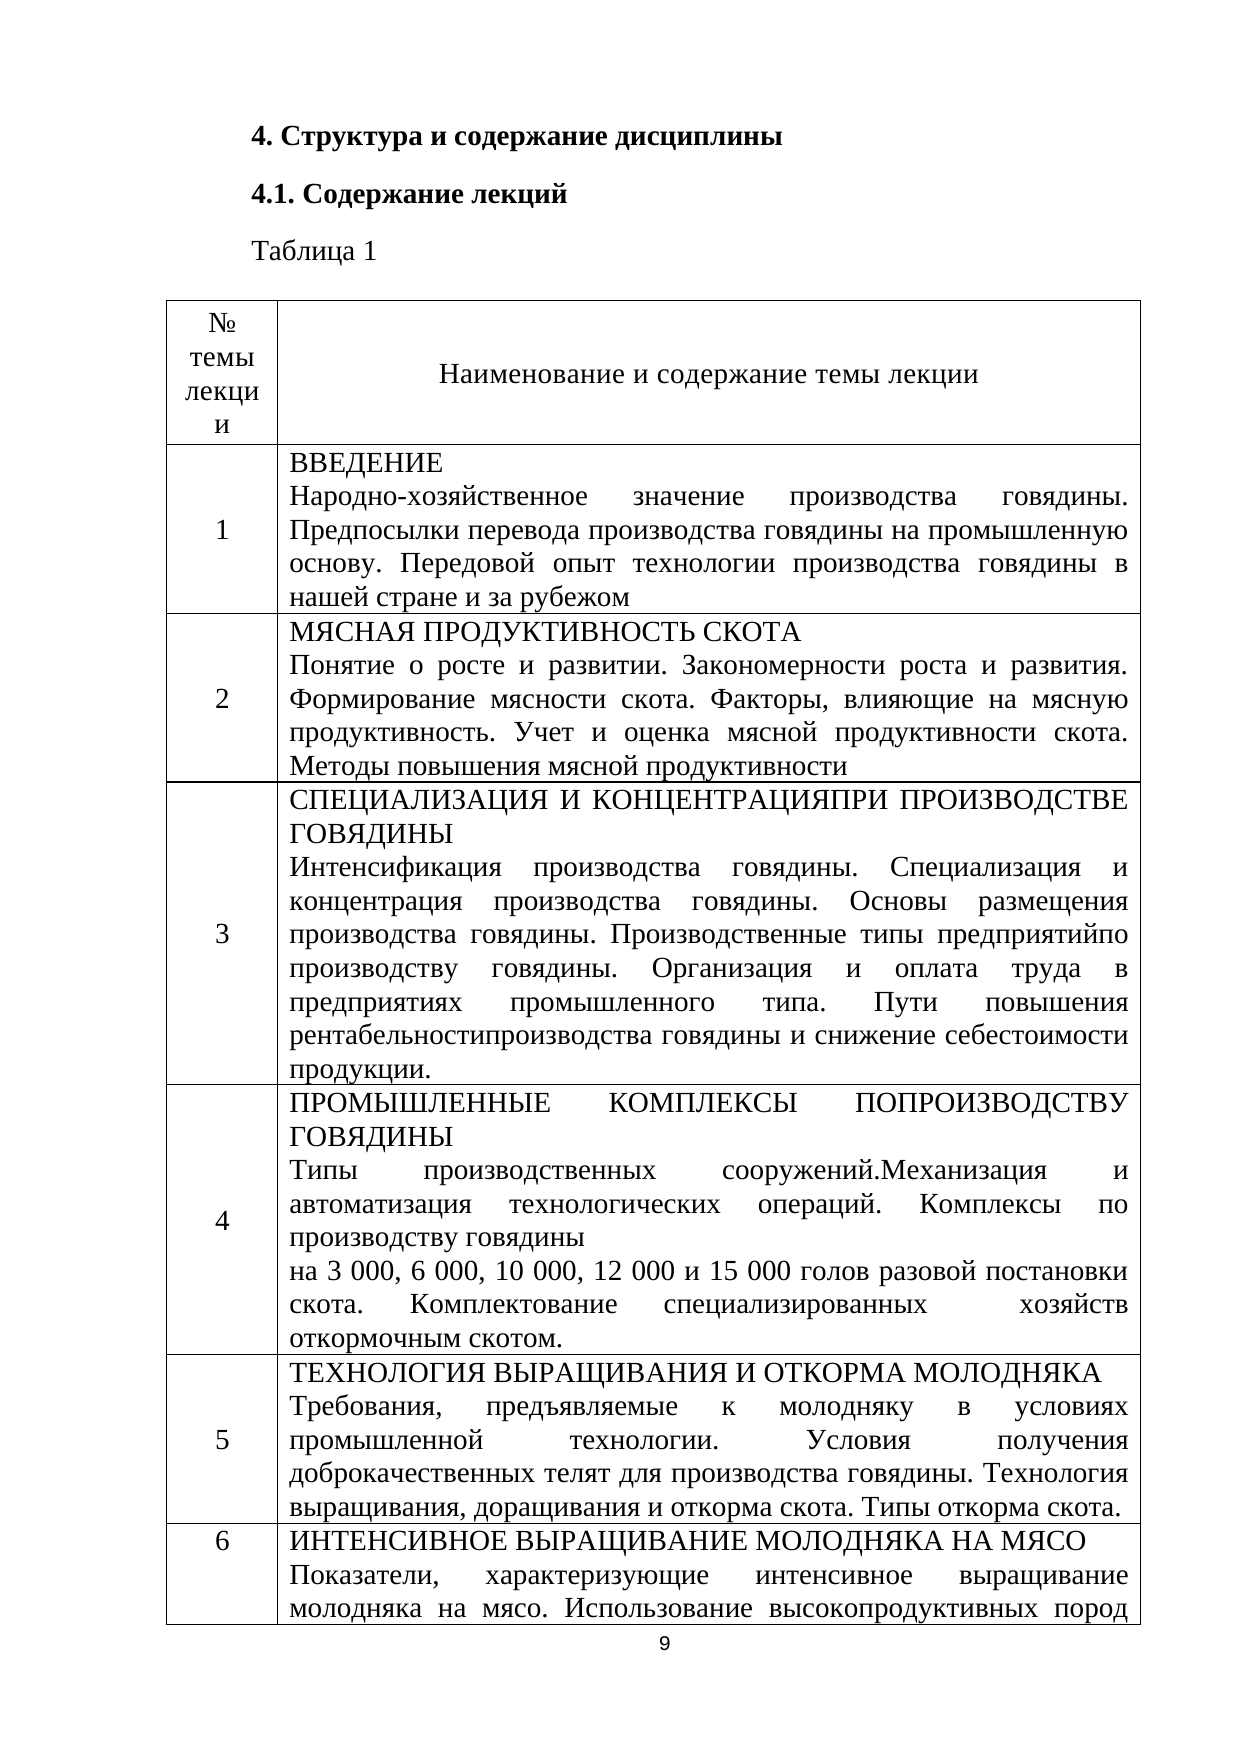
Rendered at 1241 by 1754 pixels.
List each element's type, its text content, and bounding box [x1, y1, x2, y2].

table_cell МЯСНАЯ ПРОДУКТИВНОСТЬ СКОТА Понятие о росте и развитии. Закономерности роста и развития. Формирование мясности скота. Факторы, влияющие на мясную продуктивность. Учет и оценка мясной продуктивности скота. Методы повышения мясной продуктивности [278, 614, 1140, 781]
table_cell ВВЕДЕНИЕ Народно-хозяйственное значение производства говядины. Предпосылки перевода производства говядины на промышленную основу. Передовой опыт технологии производства говядины в нашей стране и за рубежом [278, 445, 1140, 613]
text 4. Структура и содержание дисциплины [177, 118, 1152, 152]
table_cell 4 [167, 1085, 277, 1354]
table_cell 5 [167, 1355, 277, 1522]
text 4.1. Содержание лекций [177, 176, 1152, 209]
table_cell 2 [167, 614, 277, 781]
table_header Наименование и содержание темы лекции [278, 301, 1140, 444]
table_header № темы лекции [167, 301, 277, 444]
table_cell 1 [167, 445, 277, 613]
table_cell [278, 1524, 1140, 1624]
table_cell 6 [167, 1524, 277, 1624]
text Таблица 1 [177, 233, 1152, 267]
table_cell ТЕХНОЛОГИЯ ВЫРАЩИВАНИЯ И ОТКОРМА МОЛОДНЯКА Требования, предъявляемые к молодняку в условиях промышленной технологии. Условия получения доброкачественных телят для производства говядины. Технология выращивания, доращивания и откорма скота. Типы откорма скота. [278, 1355, 1140, 1522]
table_cell ПРОМЫШЛЕННЫЕ КОМПЛЕКСЫ ПОПРОИЗВОДСТВУ ГОВЯДИНЫ Типы производственных сооружений.Механизация и автоматизация технологических операций. Комплексы по производству говядины на 3 000, 6 000, 10 000, 12 000 и 15 000 голов разовой постановки скота. Комплектование специализированных хозяйств откормочным скотом. [278, 1085, 1140, 1354]
table_cell 3 [167, 783, 277, 1084]
table_cell СПЕЦИАЛИЗАЦИЯ И КОНЦЕНТРАЦИЯПРИ ПРОИЗВОДСТВЕ ГОВЯДИНЫ Интенсификация производства говядины. Специализация и концентрация производства говядины. Основы размещения производства говядины. Производственные типы предприятийпо производству говядины. Организация и оплата труда в предприятиях промышленного типа. Пути повышения рентабельностипроизводства говядины и снижение себестоимости продукции. [278, 783, 1140, 1084]
